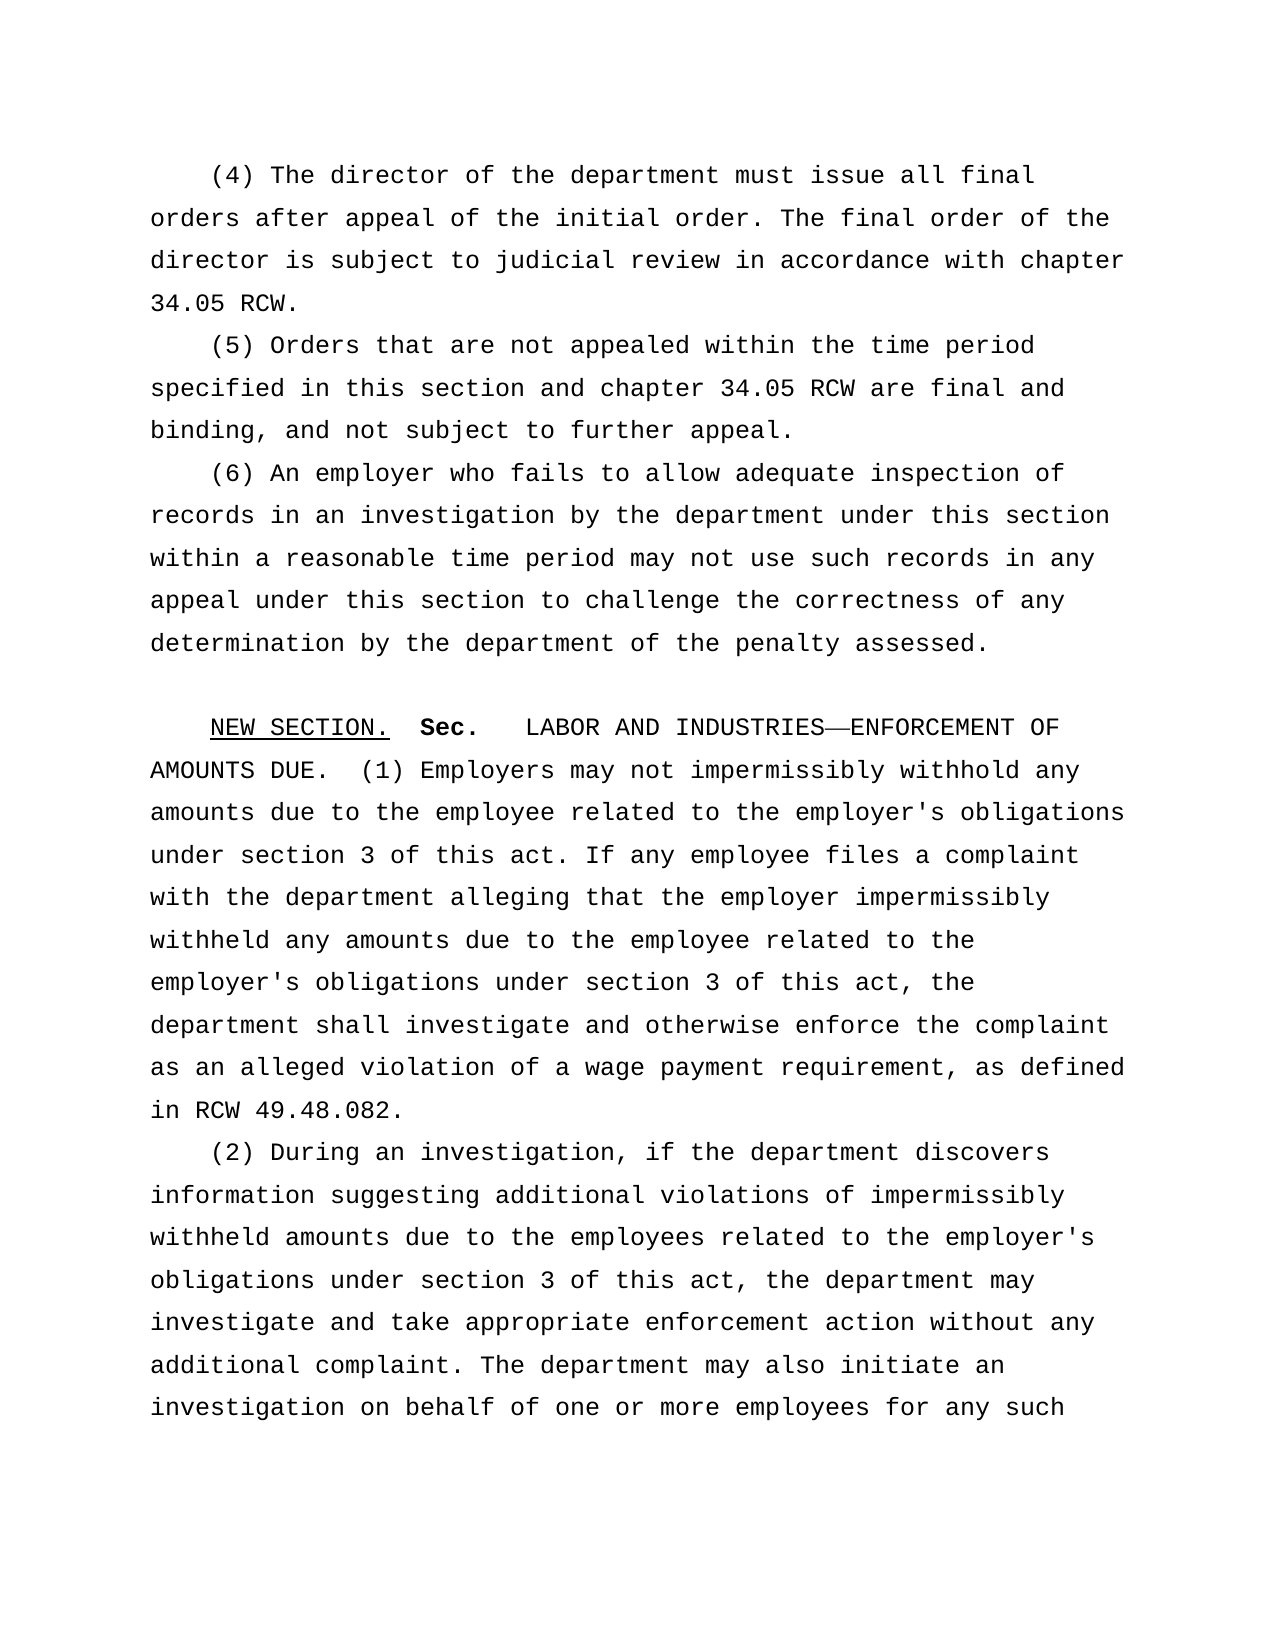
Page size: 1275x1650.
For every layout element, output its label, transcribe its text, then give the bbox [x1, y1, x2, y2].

text (5) Orders that are not appealed within the time period specified in this section and chapter 34.05 RCW are final and binding, and not subject to further appeal. [150, 320, 1125, 447]
text (6) An employer who fails to allow adequate inspection of records in an investigation by the department under this section within a reasonable time period may not use such records in any appeal under this section to challenge the correctness of any determination by the department of the penalty assessed. [150, 447, 1125, 660]
text (4) The director of the department must issue all final orders after appeal of the initial order. The final order of the director is subject to judicial review in accordance with chapter 34.05 RCW. [150, 150, 1125, 320]
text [150, 1127, 1125, 1424]
text NEW SECTION. Sec. LABOR AND INDUSTRIES—ENFORCEMENT OF AMOUNTS DUE. (1) Employers may not impermissibly withhold any amounts due to the employee related to the employer's obligations under section 3 of this act. If any employee files a complaint with the department alleging that the employer impermissibly withheld any amounts due to the employee related to the employer's obligations under section 3 of this act, the department shall investigate and otherwise enforce the complaint as an alleged violation of a wage payment requirement, as defined in RCW 49.48.082. [150, 702, 1125, 1127]
